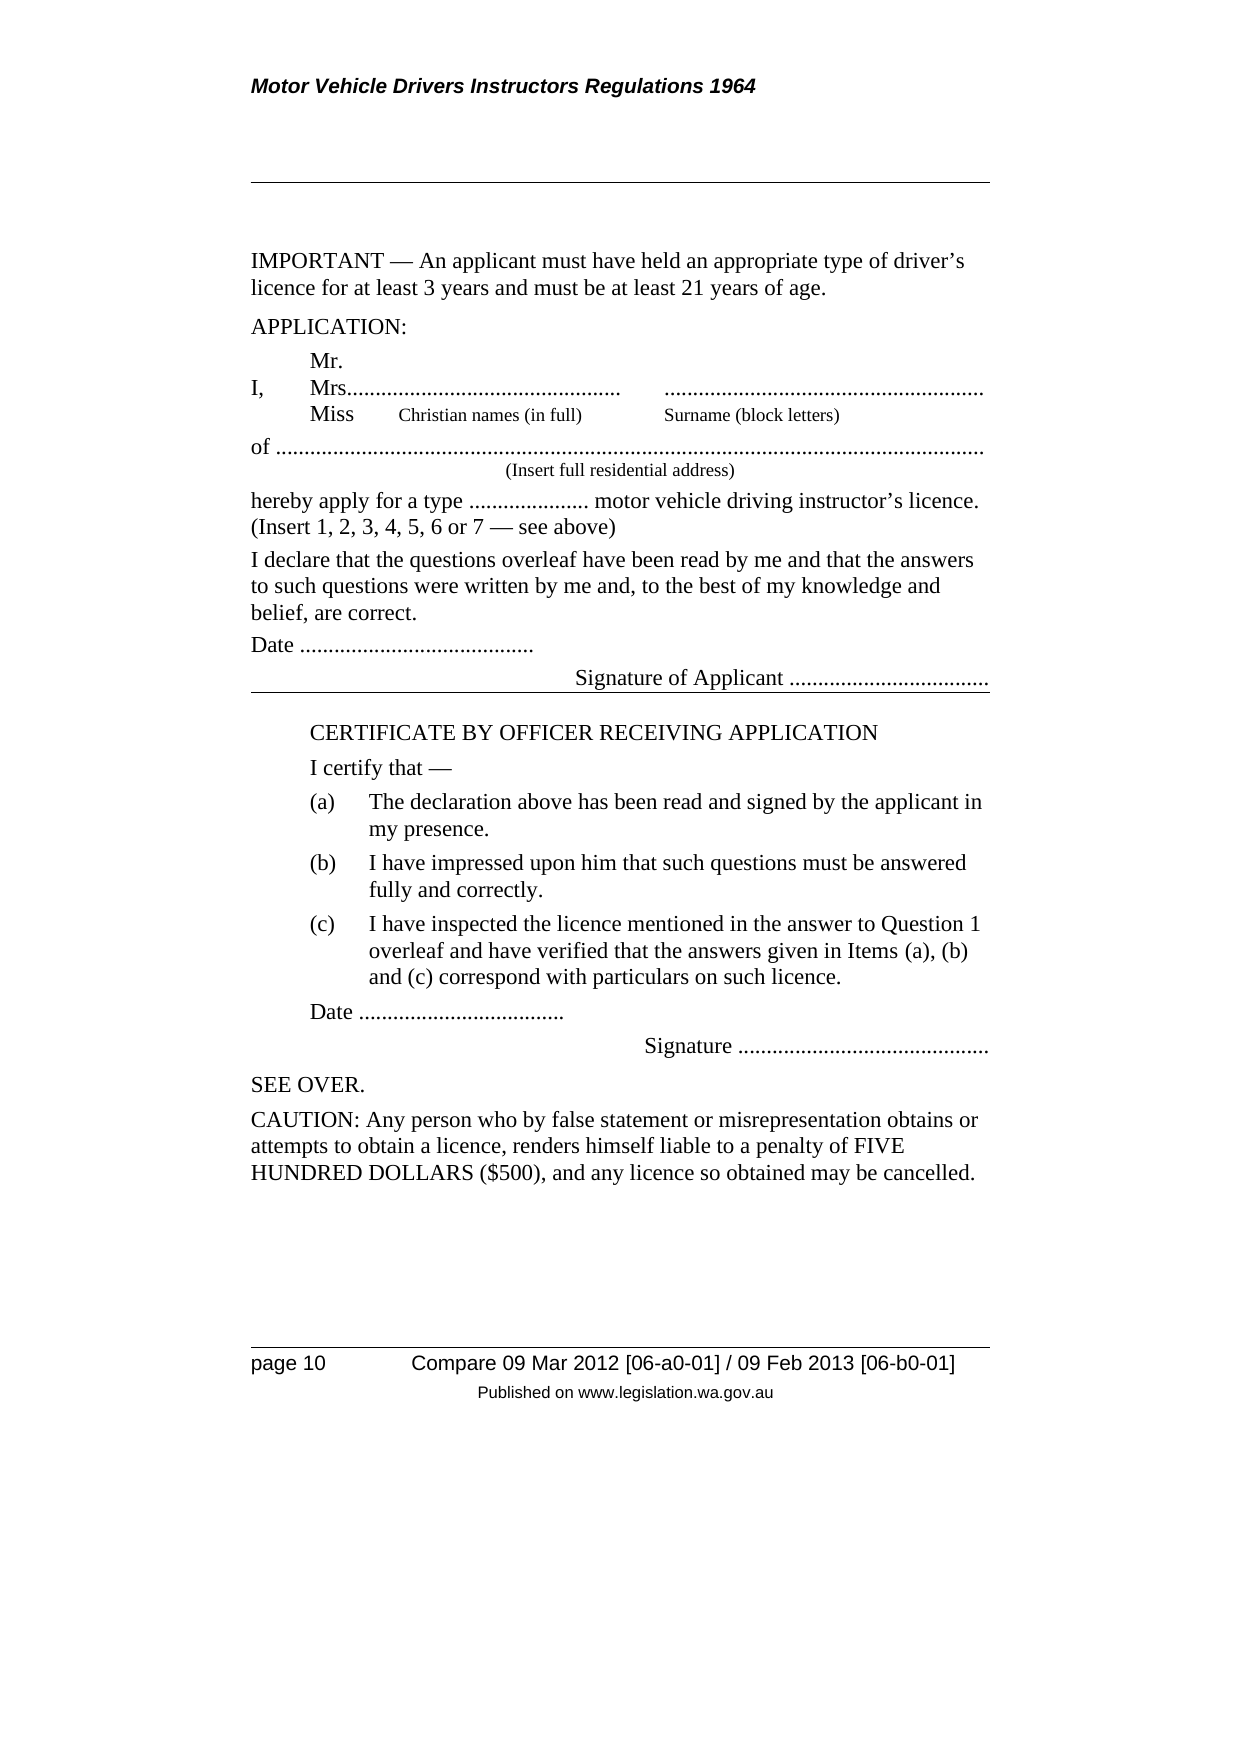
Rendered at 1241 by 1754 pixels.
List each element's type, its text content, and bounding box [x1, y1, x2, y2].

text I, Mrs................................................ ........................................................ [251, 374, 990, 400]
text CAUTION: Any person who by false statement or misrepresentation obtains or attempts to obtain a licence, renders himself liable to a penalty of FIVE HUNDRED DOLLARS ($500), and any licence so obtained may be cancelled. [251, 1106, 990, 1185]
text Signature ............................................ [251, 1032, 990, 1059]
text IMPORTANT — An applicant must have held an appropriate type of driver’s licence for at least 3 years and must be at least 21 years of age. [251, 247, 990, 300]
text APPLICATION: [251, 313, 990, 339]
text I certify that — [251, 753, 990, 780]
text I declare that the questions overleaf have been read by me and that the answers to such questions were written by me and, to the best of my knowledge and belief, are correct. [251, 546, 990, 625]
text of ............................................................................................................................ [251, 433, 990, 459]
text Mr. [251, 347, 990, 374]
text (a) The declaration above has been read and signed by the applicant in my presence. [309, 788, 990, 841]
text Miss Christian names (in full) Surname (block letters) [251, 400, 990, 426]
text Date ......................................... [251, 631, 990, 657]
text (Insert full residential address) [251, 459, 990, 481]
text (b) I have impressed upon him that such questions must be answered fully and correctly. [309, 849, 990, 902]
text CERTIFICATE BY OFFICER RECEIVING APPLICATION [251, 719, 990, 745]
text Signature of Applicant ................................... [251, 664, 990, 692]
text SEE OVER. [251, 1071, 990, 1098]
text Date .................................... [251, 998, 990, 1024]
text hereby apply for a type ..................... motor vehicle driving instructor’s licence. (Insert 1, 2, 3, 4, 5, 6 or 7 — see above) [251, 487, 990, 539]
text (c) I have inspected the licence mentioned in the answer to Question 1 overleaf and have verified that the answers given in Items (a), (b) and (c) correspond with particulars on such licence. [309, 910, 990, 989]
